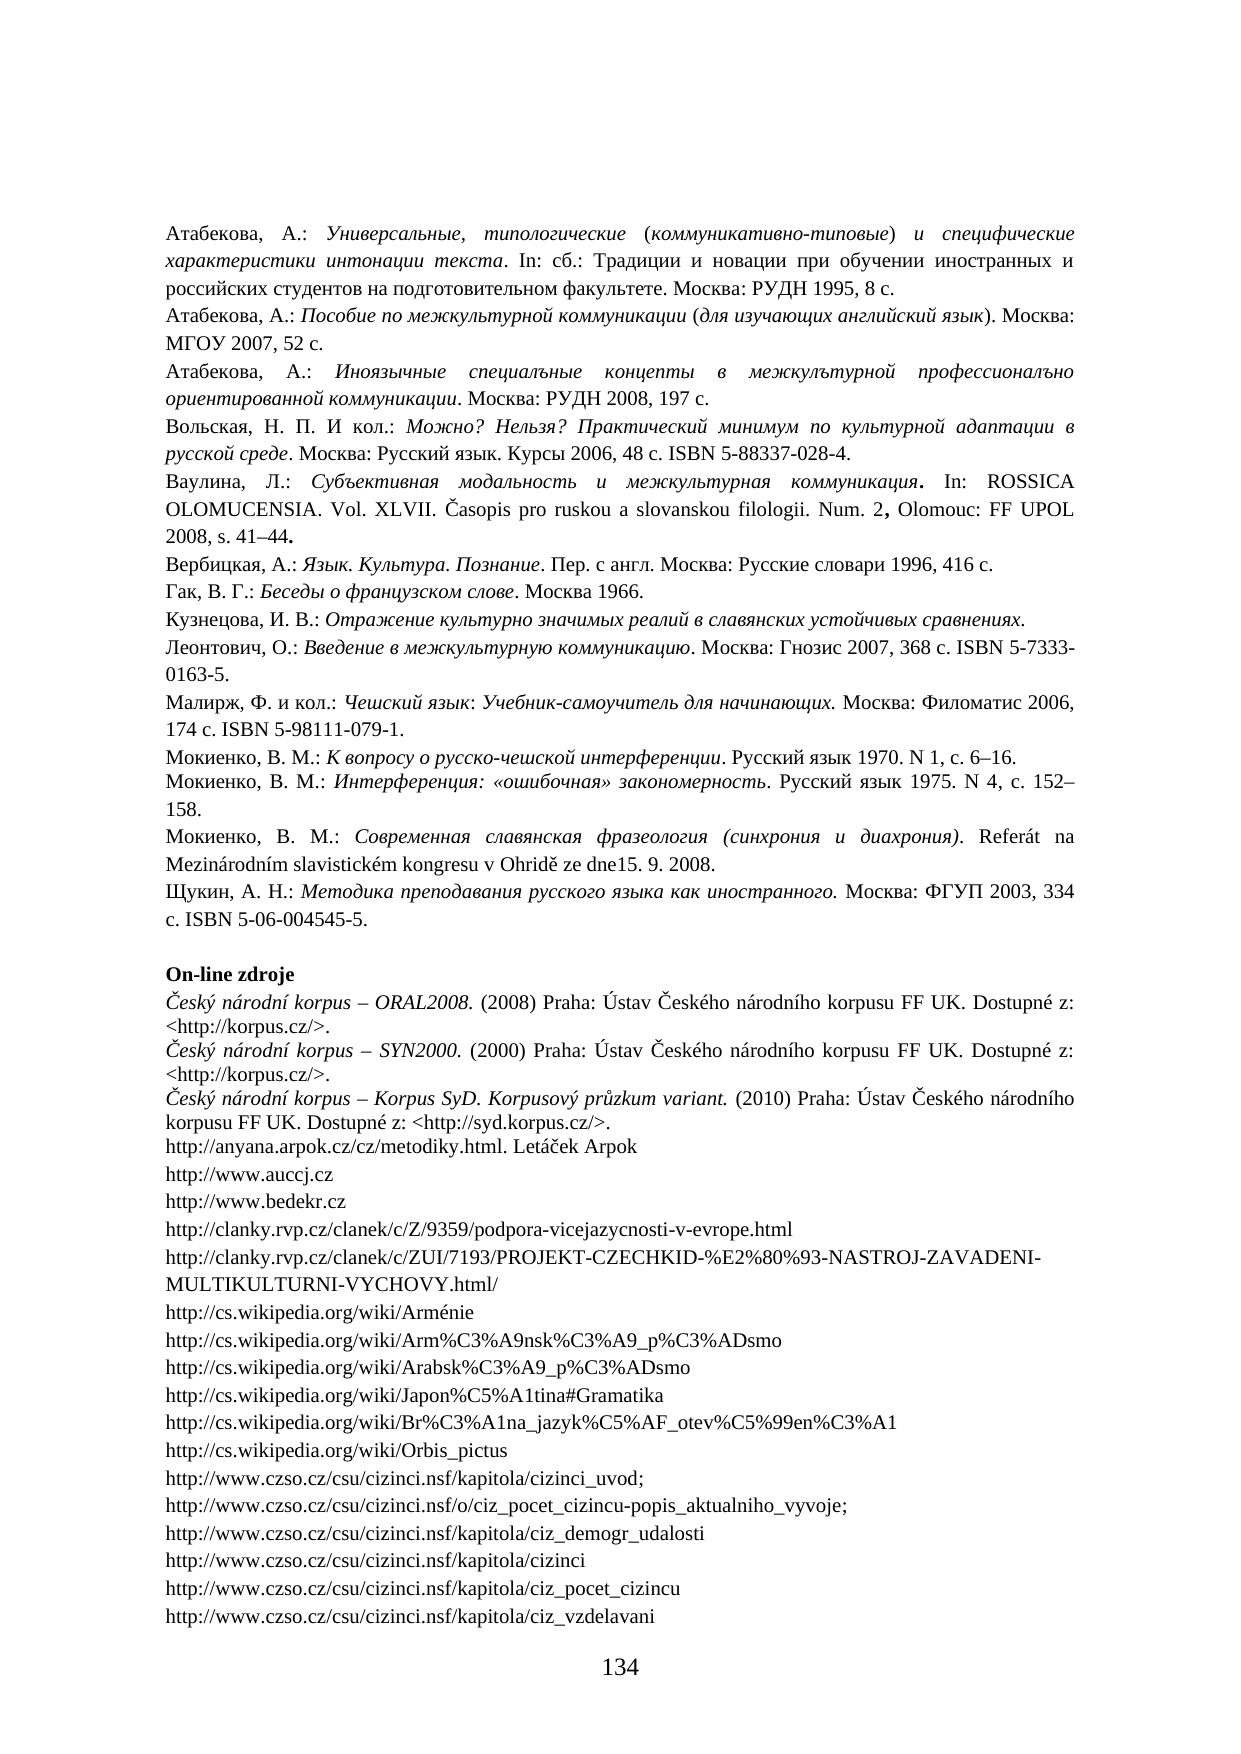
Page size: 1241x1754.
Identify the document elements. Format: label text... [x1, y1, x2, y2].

text Мокиенко, В. М.: К вопросу о русско-чешской интерференции. Русский язык 1970. N 1, с. 6–16. [165, 745, 1075, 769]
text Český národní korpus – Korpus SyD. Korpusový průzkum variant. (2010) Praha: Ústav Českého národního korpusu FF UK. Dostupné z: <http://syd.korpus.cz/>. [165, 1086, 1075, 1134]
text http://www.auccj.cz [165, 1162, 1075, 1186]
text Český národní korpus – ORAL2008. (2008) Praha: Ústav Českého národního korpusu FF UK. Dostupné z: <http://korpus.cz/>. [165, 990, 1075, 1038]
text http://www.bedekr.cz [165, 1189, 1075, 1213]
text http://www.czso.cz/csu/cizinci.nsf/kapitola/cizinci [165, 1548, 1075, 1572]
text http://cs.wikipedia.org/wiki/Br%C3%A1na_jazyk%C5%AF_otev%C5%99en%C3%A1 [165, 1410, 1075, 1434]
text Вербицкая, А.: Язык. Культура. Познание. Пер. с англ. Москва: Русские словари 1996, 416 с. [165, 552, 1075, 576]
text Атабекова, A.: Универсальные, типологические (коммуникативно-типовые) и специфические характеристики интонации текста. In: cб.: Традиции и новации при обучении иностранных и российских студентов на подготовительном факультете. Москва: РУДН 1995, 8 c. [165, 221, 1075, 300]
text Мокиенко, В. М.: Современная славянская фразеология (синхрония и диахрония). Referát na Mezinárodním slavistickém kongresu v Ohridě ze dne15. 9. 2008. [165, 824, 1075, 876]
text Атабекова, A.: Пособие по межкультурной коммуникации (для изучающих английский язык). Москва: МГОУ 2007, 52 с. [165, 303, 1075, 355]
text http://cs.wikipedia.org/wiki/Orbis_pictus [165, 1438, 1075, 1462]
text http://www.czso.cz/csu/cizinci.nsf/kapitola/ciz_pocet_cizincu [165, 1576, 1075, 1600]
text http://cs.wikipedia.org/wiki/Arménie [165, 1300, 1075, 1324]
text Леонтович, О.: Введение в межкультурную коммуникацию. Москва: Гнозис 2007, 368 с. ISBN 5-7333-0163-5. [165, 634, 1075, 686]
text http://cs.wikipedia.org/wiki/Japon%C5%A1tina#Gramatika [165, 1383, 1075, 1407]
text http://www.czso.cz/csu/cizinci.nsf/kapitola/cizinci_uvod; http://www.czso.cz/csu/cizinci.nsf/o/ciz_pocet_cizincu-popis_aktualniho_vyvoje; http://www.czso.cz/csu/cizinci.nsf/kapitola/ciz_demogr_udalosti [165, 1466, 1075, 1545]
text http://cs.wikipedia.org/wiki/Arabsk%C3%A9_p%C3%ADsmo [165, 1355, 1075, 1379]
text Вольская, Н. П. И кол.: Можно? Нельзя? Практический минимум по культурной адаптации в русской среде. Москва: Русский язык. Курсы 2006, 48 с. ISBN 5-88337-028-4. [165, 414, 1075, 465]
text Český národní korpus – SYN2000. (2000) Praha: Ústav Českého národního korpusu FF UK. Dostupné z: <http://korpus.cz/>. [165, 1038, 1075, 1086]
text http://cs.wikipedia.org/wiki/Arm%C3%A9nsk%C3%A9_p%C3%ADsmo [165, 1327, 1075, 1352]
text Мокиенко, В. М.: Интерференция: «ошибочная» закономерность. Русский язык 1975. N 4, с. 152–158. [165, 769, 1075, 821]
text Ваулина, Л.: Субъективная модальность и межкультурная коммуникация. In: ROSSICA OLOMUCENSIA. Vol. XLVII. Časopis pro ruskou a slovanskou filologii. Num. 2, Olomouc: FF UPOL 2008, s. 41–44. [165, 469, 1075, 548]
text http://www.czso.cz/csu/cizinci.nsf/kapitola/ciz_vzdelavani [165, 1603, 1075, 1628]
text http://clanky.rvp.cz/clanek/c/ZUI/7193/PROJEKT-CZECHKID-%E2%80%93-NASTROJ-ZAVADENI-MULTIKULTURNI-VYCHOVY.html/ [165, 1245, 1075, 1296]
text Атабекова, A.: Иноязычные специалъные концепты в межкулътурной профессионалъно ориентированной коммуникации. Москва: РУДН 2008, 197 с. [165, 358, 1075, 410]
text Малирж, Ф. и кол.: Чешский язык: Учебник-самоучитeль для начинающих. Москва: Филоматис 2006, 174 c. ISBN 5-98111-079-1. [165, 690, 1075, 741]
text http://anyana.arpok.cz/cz/metodiky.html. Letáček Arpok [165, 1134, 1075, 1158]
text http://clanky.rvp.cz/clanek/c/Z/9359/podpora-vicejazycnosti-v-evrope.html [165, 1217, 1075, 1241]
text Кузнецова, И. В.: Отражение культурно значимых реалий в славянских устойчивых сравнениях. [165, 607, 1075, 631]
text Гак, В. Г.: Беседы о французском слове. Москва 1966. [165, 579, 1075, 603]
text On-line zdroje [165, 962, 1075, 986]
text Щукин, А. Н.: Методика преподавания русского языка как иностранного. Москва: ФГУП 2003, 334 с. ISBN 5-06-004545-5. [165, 879, 1075, 931]
